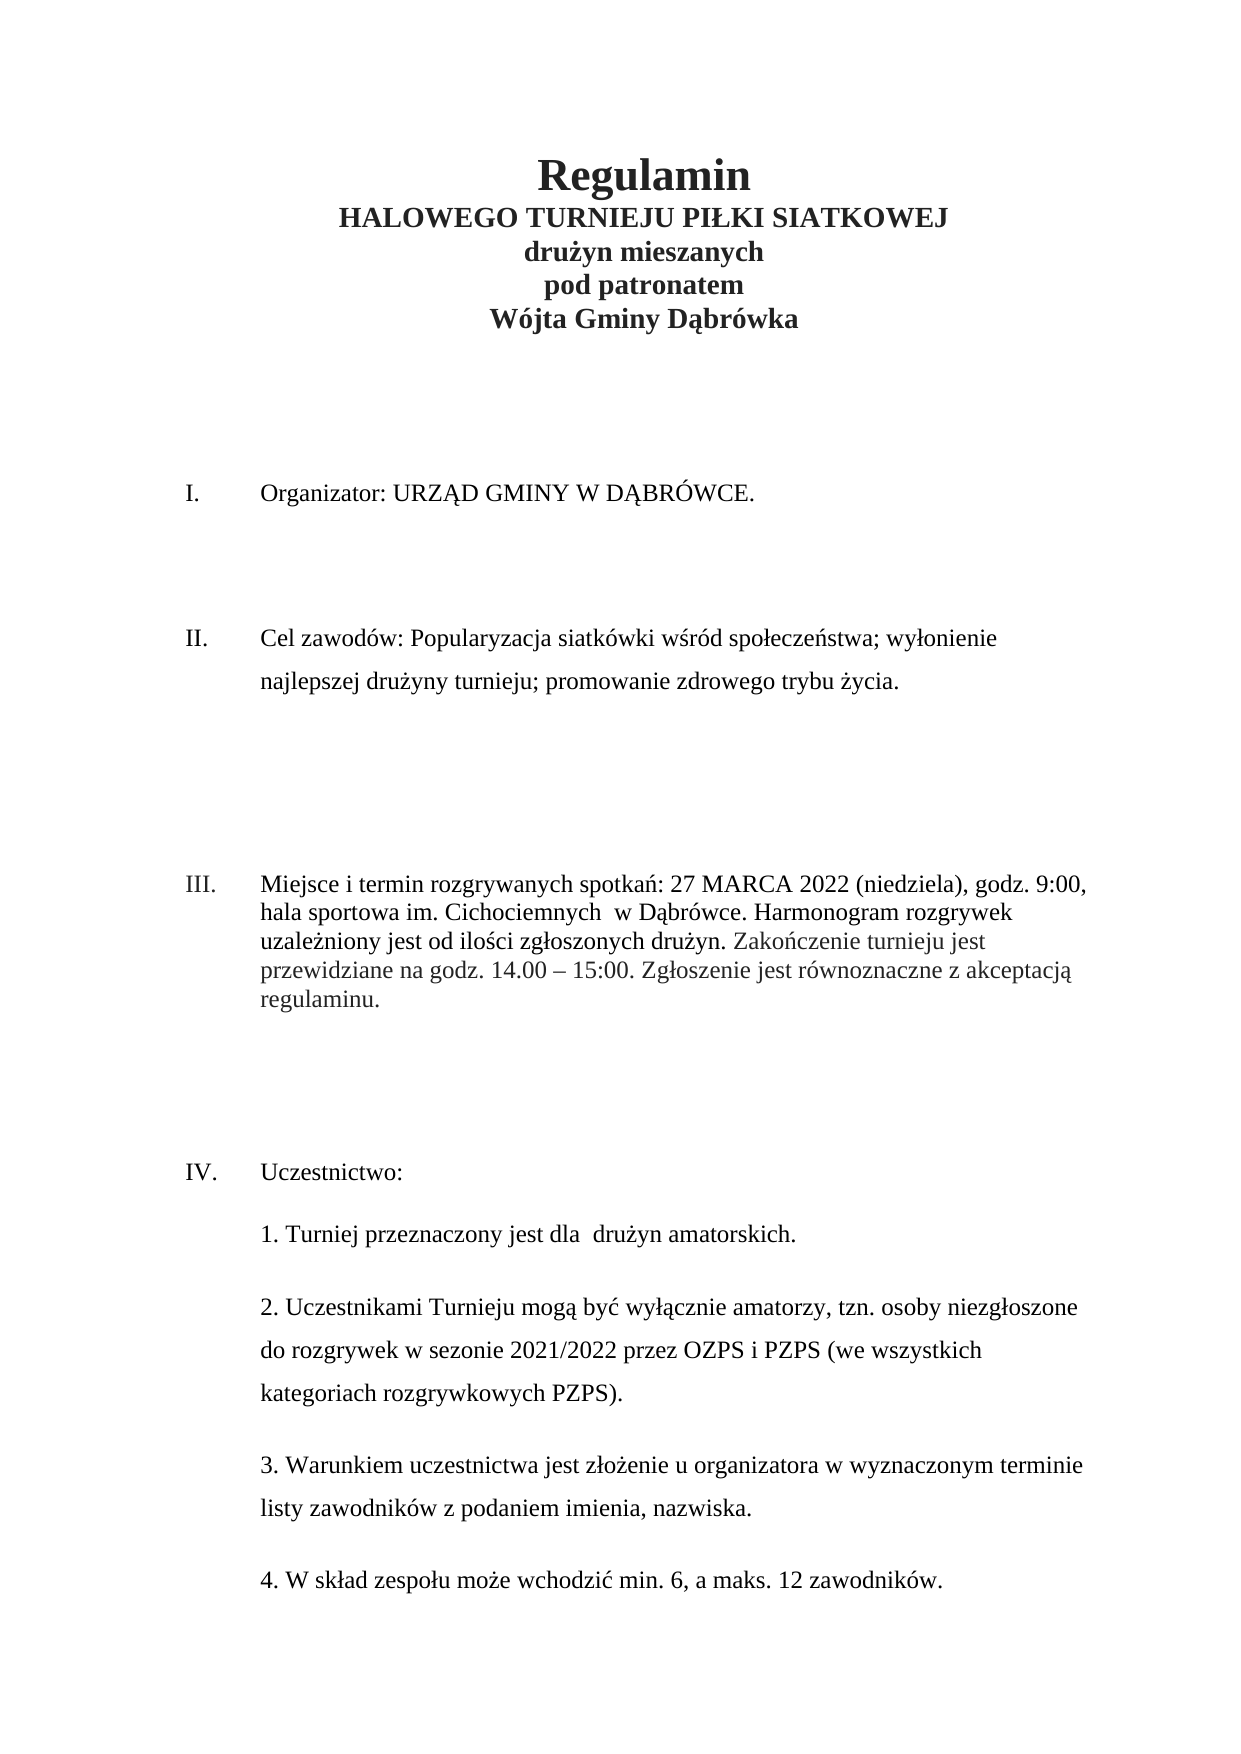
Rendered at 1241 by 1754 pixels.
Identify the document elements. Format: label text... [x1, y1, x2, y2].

list 2. Uczestnikami Turnieju mogą być wyłącznie amatorzy, tzn. osoby niezgłoszone do rozgrywek w sezonie 2021/2022 przez OZPS i PZPS (we wszystkich kategoriach rozgrywkowych PZPS). [260, 1292, 1093, 1407]
list 1. Turniej przeznaczony jest dla drużyn amatorskich. [260, 1219, 1093, 1248]
list Cel zawodów: Popularyzacja siatkówki wśród społeczeństwa; wyłonienie najlepszej drużyny turnieju; promowanie zdrowego trybu życia. [185, 623, 1093, 695]
text Regulamin [195, 148, 1093, 200]
list Miejsce i termin rozgrywanych spotkań: 27 MARCA 2022 (niedziela), godz. 9:00, hala sportowa im. Cichociemnych w Dąbrówce. Harmonogram rozgrywek uzależniony jest od ilości zgłoszonych drużyn. Zakończenie turnieju jest przewidziane na godz. 14.00 – 15:00. Zgłoszenie jest równoznaczne z akceptacją regulaminu. [185, 869, 1093, 1012]
list Uczestnictwo: [185, 1157, 1093, 1186]
list Organizator: URZĄD GMINY W DĄBRÓWCE. [185, 478, 1093, 507]
list 3. Warunkiem uczestnictwa jest złożenie u organizatora w wyznaczonym terminie listy zawodników z podaniem imienia, nazwiska. [260, 1450, 1093, 1522]
text pod patronatem [195, 267, 1093, 301]
text HALOWEGO TURNIEJU PIŁKI SIATKOWEJ [195, 200, 1093, 234]
text drużyn mieszanych [195, 234, 1093, 267]
list 4. W skład zespołu może wchodzić min. 6, a maks. 12 zawodników. [260, 1566, 1093, 1594]
text Wójta Gminy Dąbrówka [195, 301, 1093, 334]
